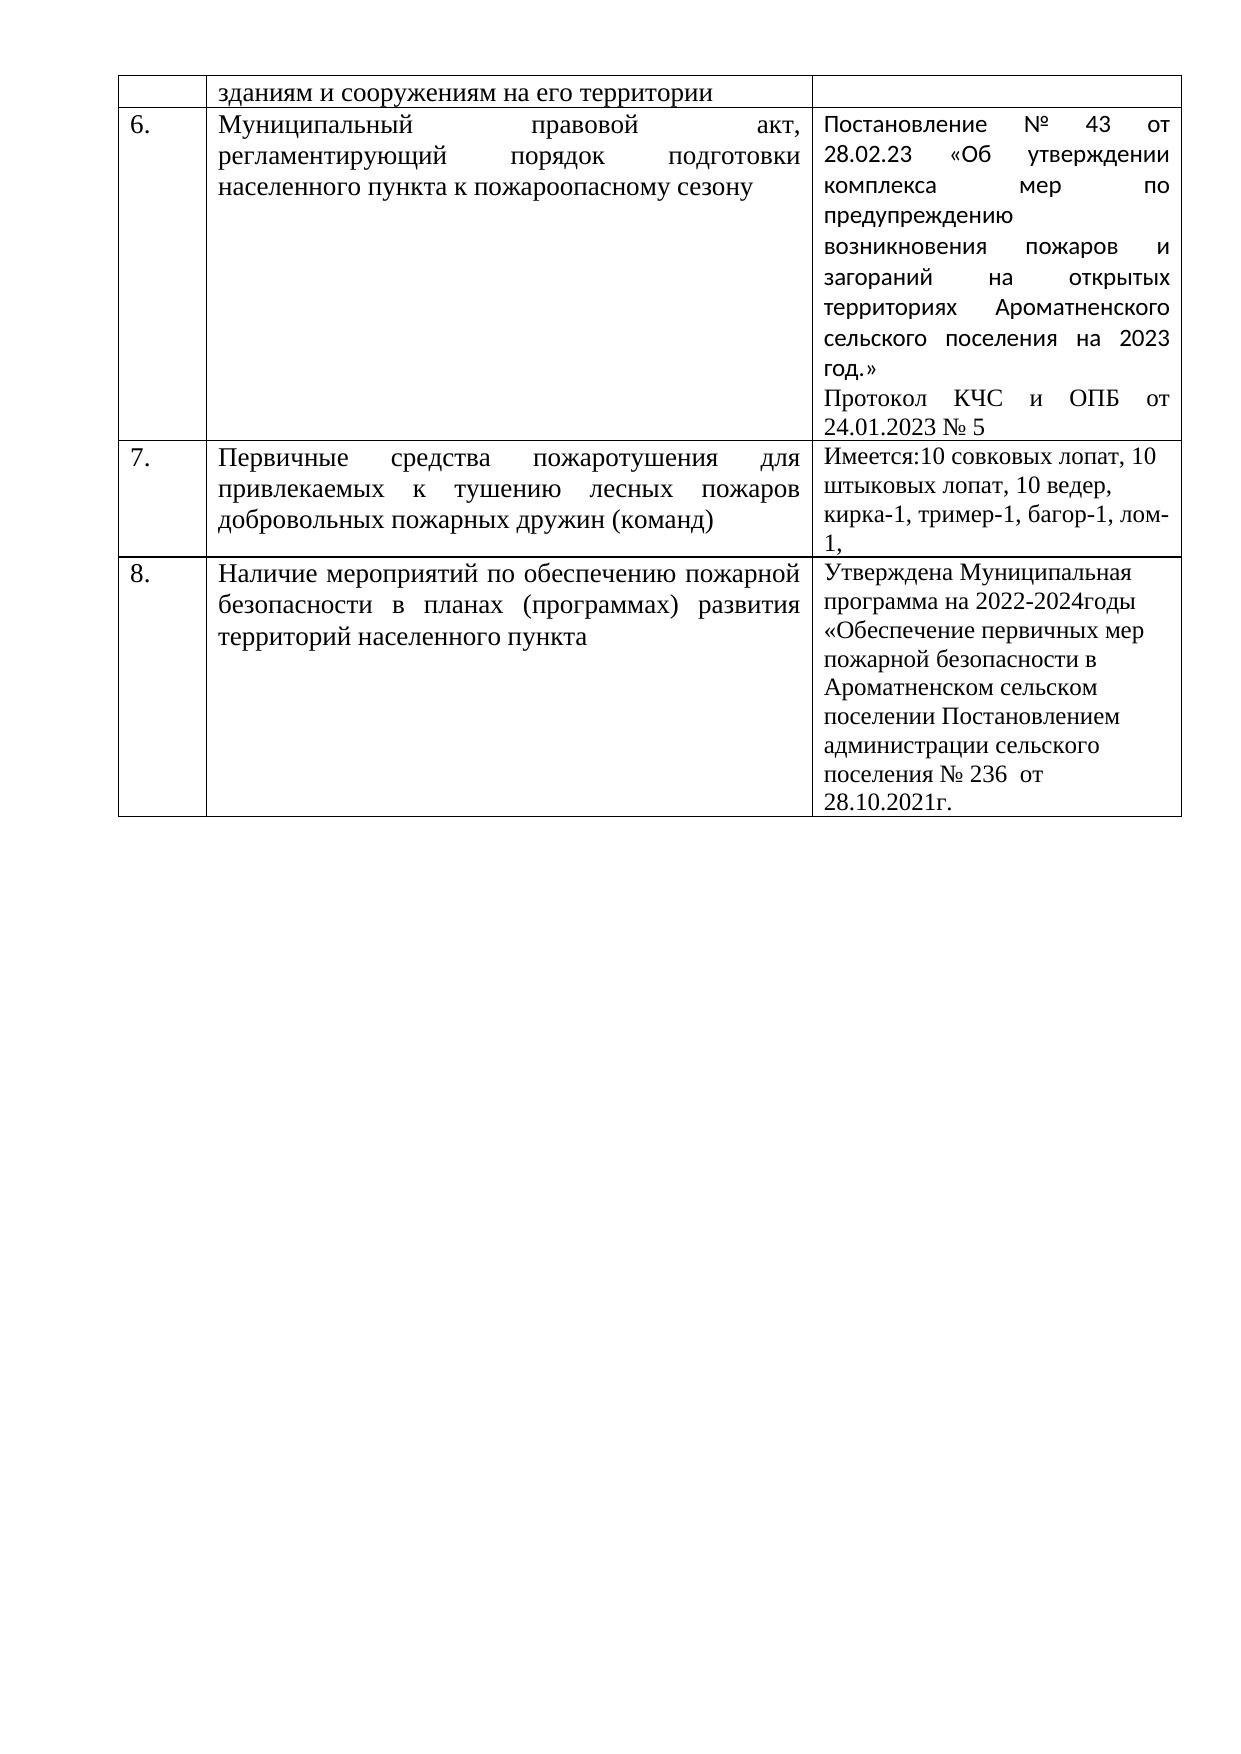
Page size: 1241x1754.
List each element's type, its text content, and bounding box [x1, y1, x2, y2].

table_cell 8. [119, 558, 206, 816]
table_cell 7. [119, 441, 206, 556]
table_cell Первичные средства пожаротушения для привлекаемых к тушению лесных пожаров добровольных пожарных дружин (команд) [207, 441, 812, 556]
table_cell 6. [119, 108, 206, 440]
table_cell Имеется:10 совковых лопат, 10 штыковых лопат, 10 ведер, кирка-1, тример-1, багор-1, лом-1, [813, 441, 1181, 556]
table_cell 5. [119, 76, 206, 107]
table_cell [207, 76, 812, 107]
table_cell Утверждена Муниципальная программа на 2022-2024годы «Обеспечение первичных мер пожарной безопасности в Ароматненском сельском поселении Постановлением администрации сельского поселения № 236 от 28.10.2021г. [813, 558, 1181, 816]
table_cell Постановление № 43 от 28.02.23 «Об утверждении комплекса мер по предупреждению возникновения пожаров и загораний на открытых территориях Ароматненского сельского поселения на 2023 год.» Протокол КЧС и ОПБ от 24.01.2023 № 5 [813, 108, 1181, 440]
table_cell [813, 76, 1181, 107]
table_cell Муниципальный правовой акт, регламентирующий порядок подготовки населенного пункта к пожароопасному сезону [207, 108, 812, 440]
table_cell Наличие мероприятий по обеспечению пожарной безопасности в планах (программах) развития территорий населенного пункта [207, 558, 812, 816]
